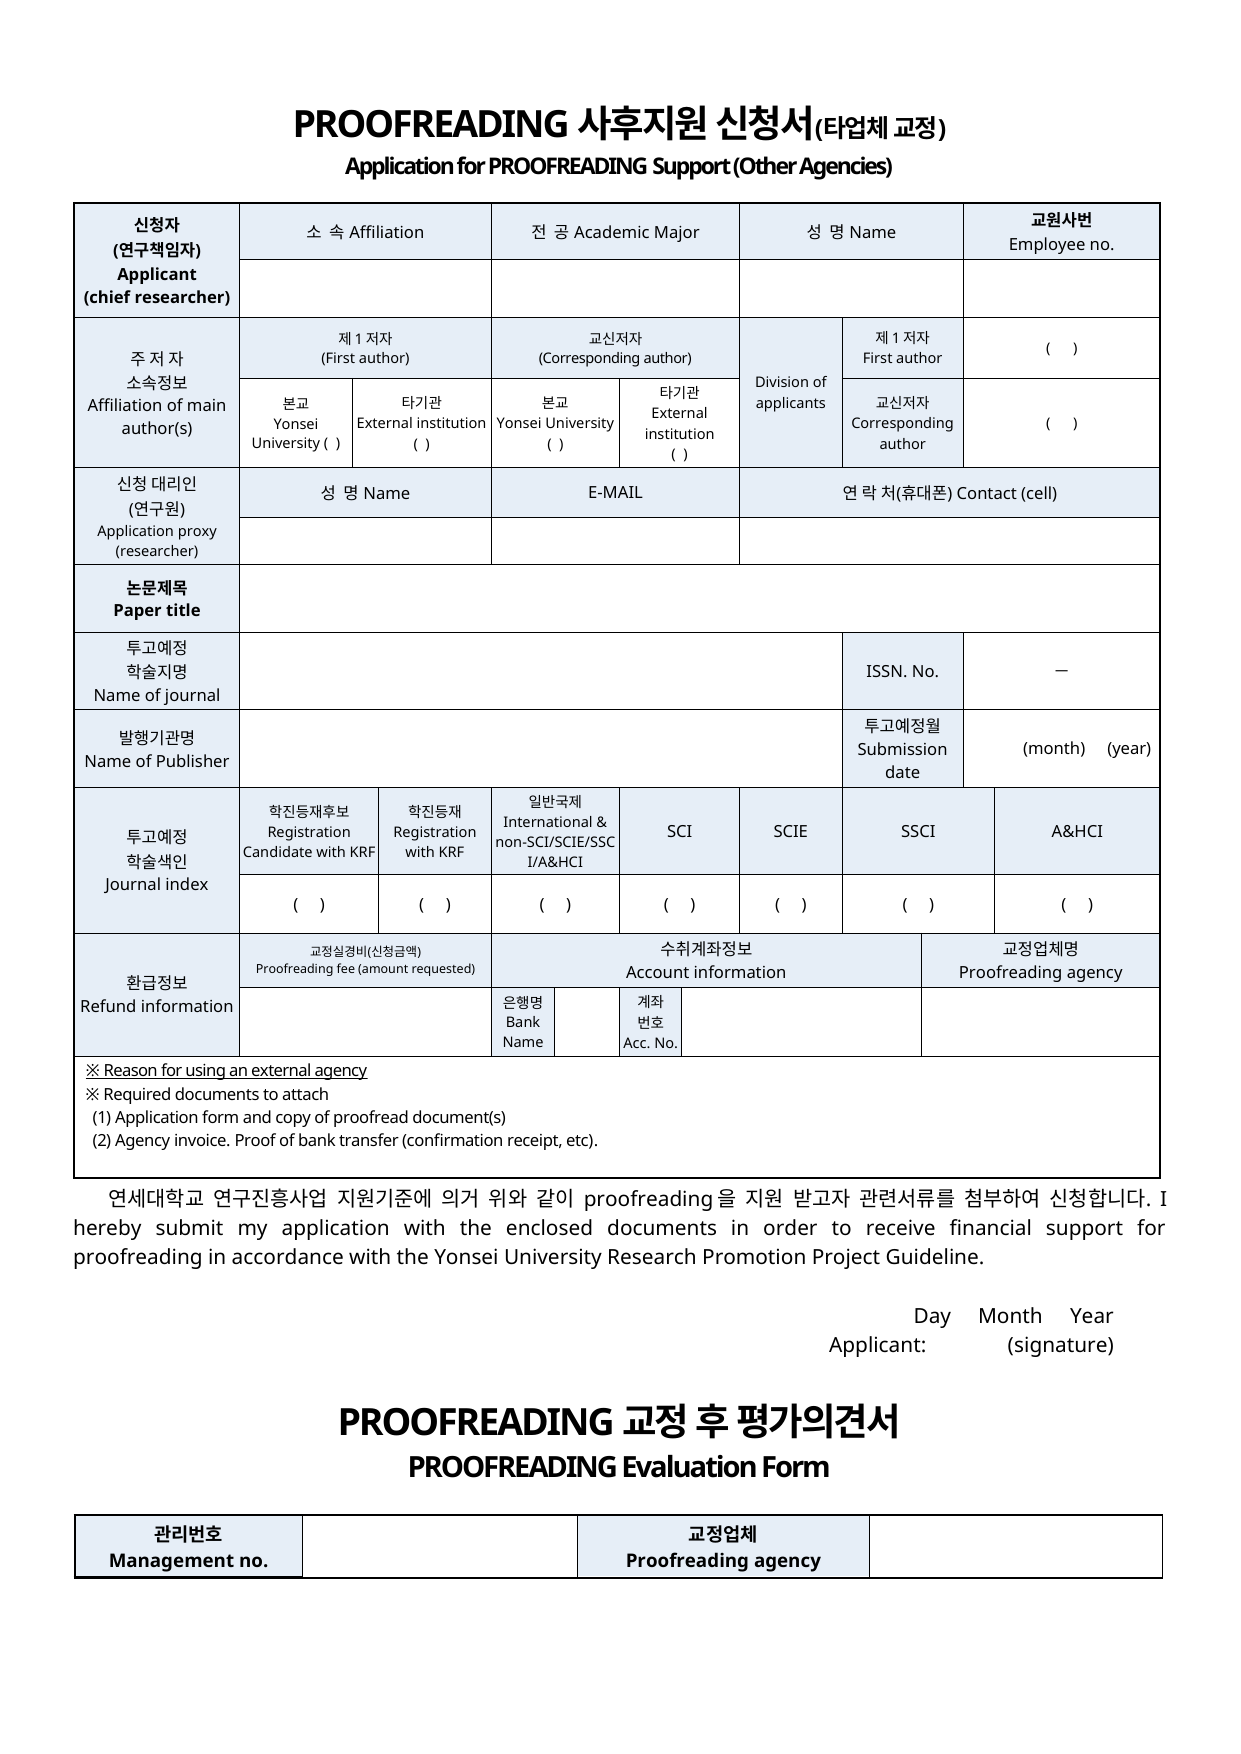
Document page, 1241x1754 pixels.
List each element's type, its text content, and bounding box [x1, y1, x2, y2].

table_cell [492, 518, 739, 564]
table_cell 은행명 Bank Name [492, 988, 554, 1056]
table_cell 환급정보 Refund information [75, 934, 239, 1056]
table_cell 제1저자 First author [843, 318, 963, 378]
table_cell ( ) [240, 875, 378, 933]
text PROOFREADING Evaluation Form [73, 1446, 1167, 1486]
table_cell ( ) [964, 318, 1159, 378]
text 연세대학교 연구진흥사업 지원기준에 의거 위와 같이 proofreading을 지원 받고자 관련서류를 첨부하여 신청합니다. I hereby submit my application with the enclosed documents in order to receive financial support for proofreading in accordance with the Yonsei University Research Promotion Project Guideline. [73, 1182, 1167, 1271]
table_cell 투고예정월 Submission date [843, 710, 963, 787]
table_cell 연 락 처(휴대폰) Contact (cell) [740, 468, 1159, 517]
table_cell ( ) [620, 875, 739, 933]
table_cell 계좌 번호 Acc. No. [620, 988, 681, 1056]
table_cell 주 저 자 소속정보 Affiliation of main author(s) [75, 318, 239, 467]
table_cell A&HCI [995, 788, 1159, 874]
table_cell [240, 518, 491, 564]
table_cell ( ) [843, 875, 994, 933]
table_cell 타기관 External institution ( ) [620, 379, 739, 467]
table_cell 일반국제 International & non-SCI/SCIE/SSCI/A&HCI [492, 788, 619, 874]
table_header [303, 1516, 577, 1576]
table_cell [740, 260, 963, 317]
table_cell ISSN. No. [843, 633, 963, 709]
text Applicant: (signature) [73, 1330, 1113, 1358]
text Day Month Year [73, 1301, 1113, 1329]
table_cell SSCI [843, 788, 994, 874]
table_cell ( ) [964, 379, 1159, 467]
table_cell 투고예정 학술지명 Name of journal [75, 633, 239, 709]
table_cell 투고예정 학술색인 Journal index [75, 788, 239, 933]
table_cell 교신저자 Corresponding author [843, 379, 963, 467]
table_cell [240, 988, 491, 1056]
table_cell ( ) [379, 875, 491, 933]
table_cell 학진등재후보 Registration Candidate with KRF [240, 788, 378, 874]
table_cell 신청 대리인 (연구원) Application proxy (researcher) [75, 468, 239, 564]
table_cell 교신저자 (Corresponding author) [492, 318, 739, 378]
table_cell ( ) [492, 875, 619, 933]
table_cell SCI [620, 788, 739, 874]
table_cell E-MAIL [492, 468, 739, 517]
table_cell 교정실경비(신청금액) Proofreading fee (amount requested) [240, 934, 491, 987]
table_cell 수취계좌정보 Account information [492, 934, 921, 987]
text PROOFREADING 사후지원 신청서(타업체 교정) [94, 94, 1146, 148]
table_cell [740, 518, 1159, 564]
table_cell ( ) [995, 875, 1159, 933]
table_cell 발행기관명 Name of Publisher [75, 710, 239, 787]
table_header 전 공 Academic Major [492, 204, 739, 259]
table_header 소 속 Affiliation [240, 204, 491, 259]
table_cell 제1저자 (First author) [240, 318, 491, 378]
table_cell 논문제목 Paper title [75, 565, 239, 632]
table_header 교정업체 Proofreading agency [578, 1516, 869, 1576]
table_header 관리번호 Management no. [76, 1516, 302, 1576]
table_cell [240, 633, 842, 709]
table_cell 학진등재 Registration with KRF [379, 788, 491, 874]
table_cell [922, 988, 1159, 1056]
table_header 성 명 Name [740, 204, 963, 259]
text PROOFREADING 교정 후 평가의견서 [73, 1392, 1167, 1446]
table_header 신청자 (연구책임자) Applicant (chief researcher) [75, 204, 239, 317]
table_cell [492, 260, 739, 317]
table_cell ※ Reason for using an external agency ※ Required documents to attach (1) Application form and copy of proofread document(s) (2) Agency invoice. Proof of bank transfer (confirmation receipt, etc). [75, 1057, 1159, 1177]
table_cell － [964, 633, 1159, 709]
table_header 교원사번 Employee no. [964, 204, 1159, 259]
table_cell [682, 988, 921, 1056]
table_cell ( ) [740, 875, 842, 933]
table_cell 본교 Yonsei University ( ) [240, 379, 352, 467]
table_cell SCIE [740, 788, 842, 874]
text Application for PROOFREADING Support (Other Agencies) [94, 150, 1146, 181]
table_cell [240, 260, 491, 317]
table_cell [240, 565, 1159, 632]
table_cell Division of applicants [740, 318, 842, 467]
table_cell [240, 710, 842, 787]
table_cell 성 명 Name [240, 468, 491, 517]
table_cell 본교 Yonsei University ( ) [492, 379, 619, 467]
table_cell [964, 260, 1159, 317]
table_header [870, 1516, 1162, 1576]
table_cell (month) (year) [964, 710, 1159, 787]
table_cell 교정업체명 Proofreading agency [922, 934, 1159, 987]
table_cell [555, 988, 619, 1056]
table_cell 타기관 External institution ( ) [353, 379, 491, 467]
